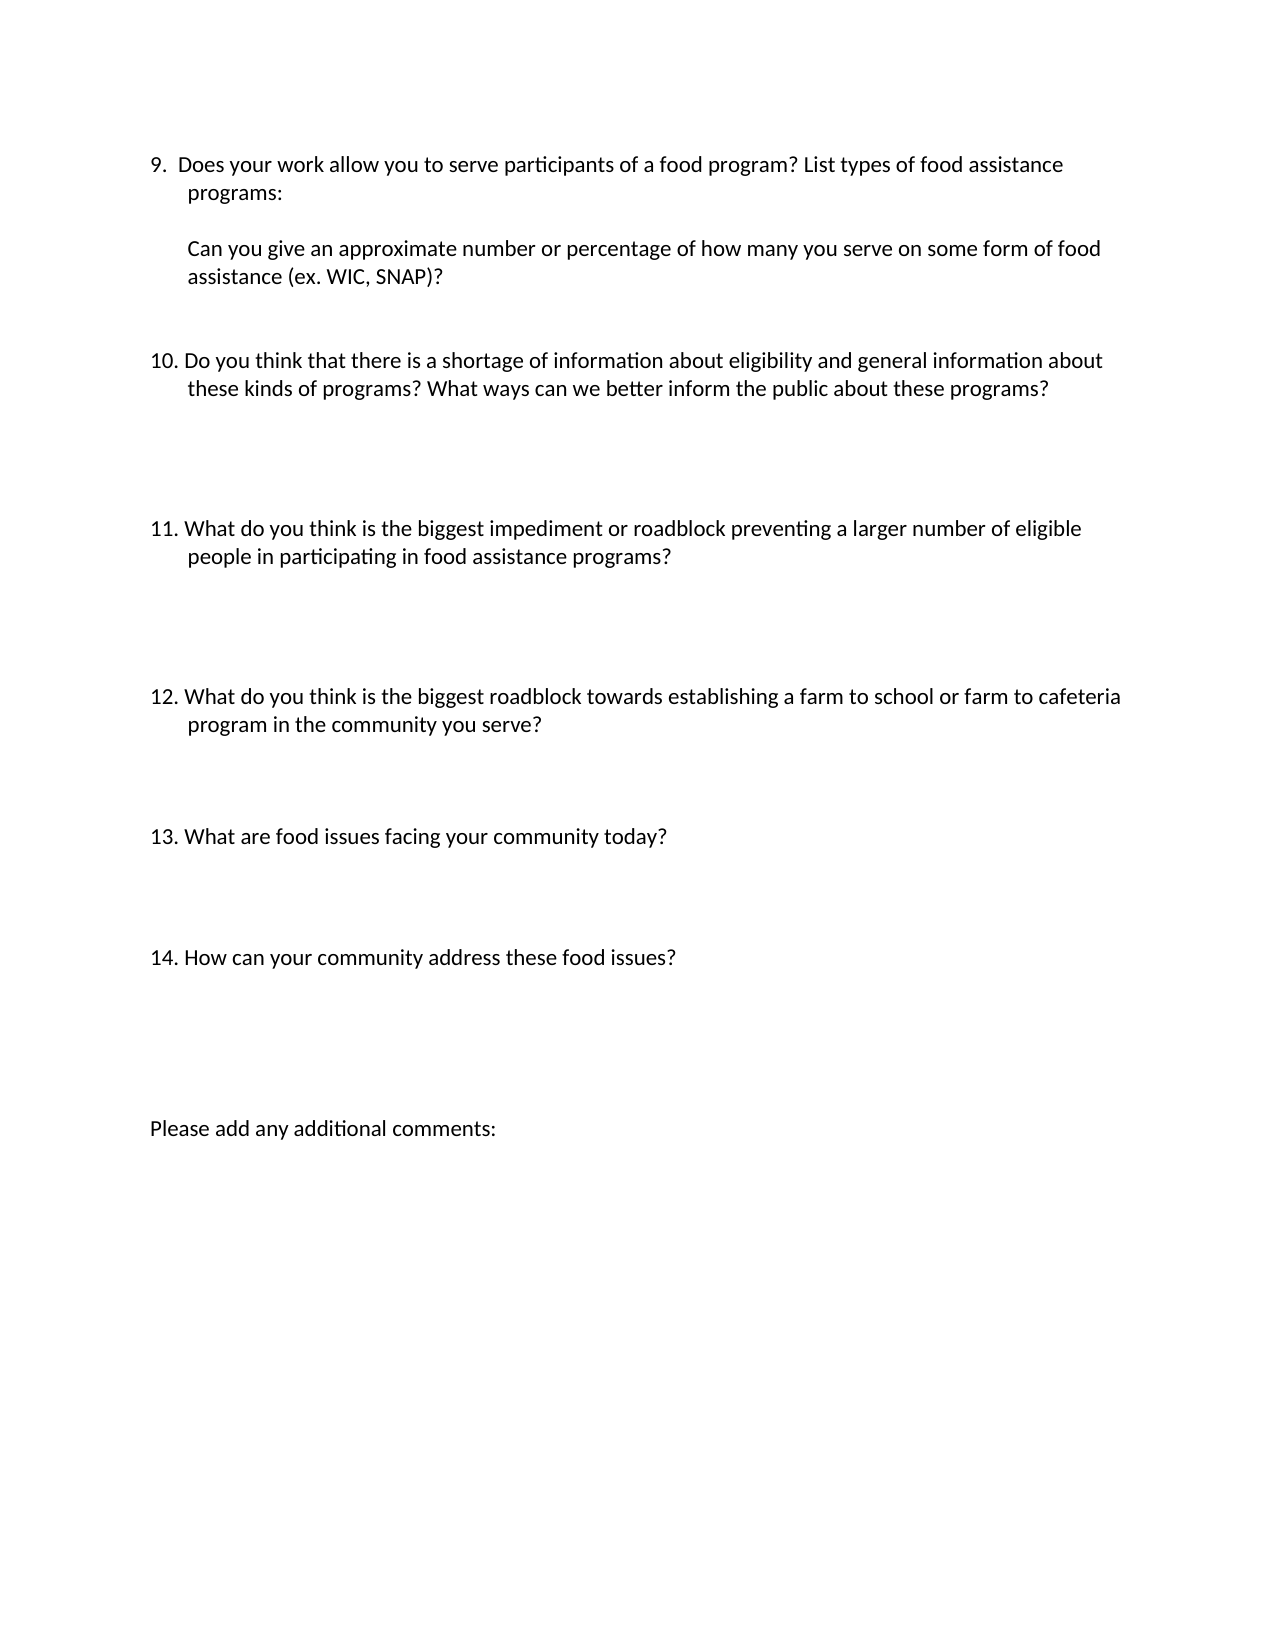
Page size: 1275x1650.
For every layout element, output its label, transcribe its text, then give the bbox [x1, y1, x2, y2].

list Do you think that there is a shortage of information about eligibility and general information about these kinds of programs? What ways can we better inform the public about these programs? [150, 346, 1125, 402]
list What do you think is the biggest roadblock towards establishing a farm to school or farm to cafeteria program in the community you serve? [150, 682, 1125, 738]
list Does your work allow you to serve participants of a food program? List types of food assistance programs: [150, 150, 1125, 206]
list How can your community address these food issues? [150, 943, 1125, 971]
list What are food issues facing your community today? [150, 822, 1125, 851]
text Can you give an approximate number or percentage of how many you serve on some form of food assistance (ex. WIC, SNAP)? [187, 206, 1125, 290]
text Please add any additional comments: [150, 1114, 1125, 1142]
list What do you think is the biggest impediment or roadblock preventing a larger number of eligible people in participating in food assistance programs? [150, 514, 1125, 570]
